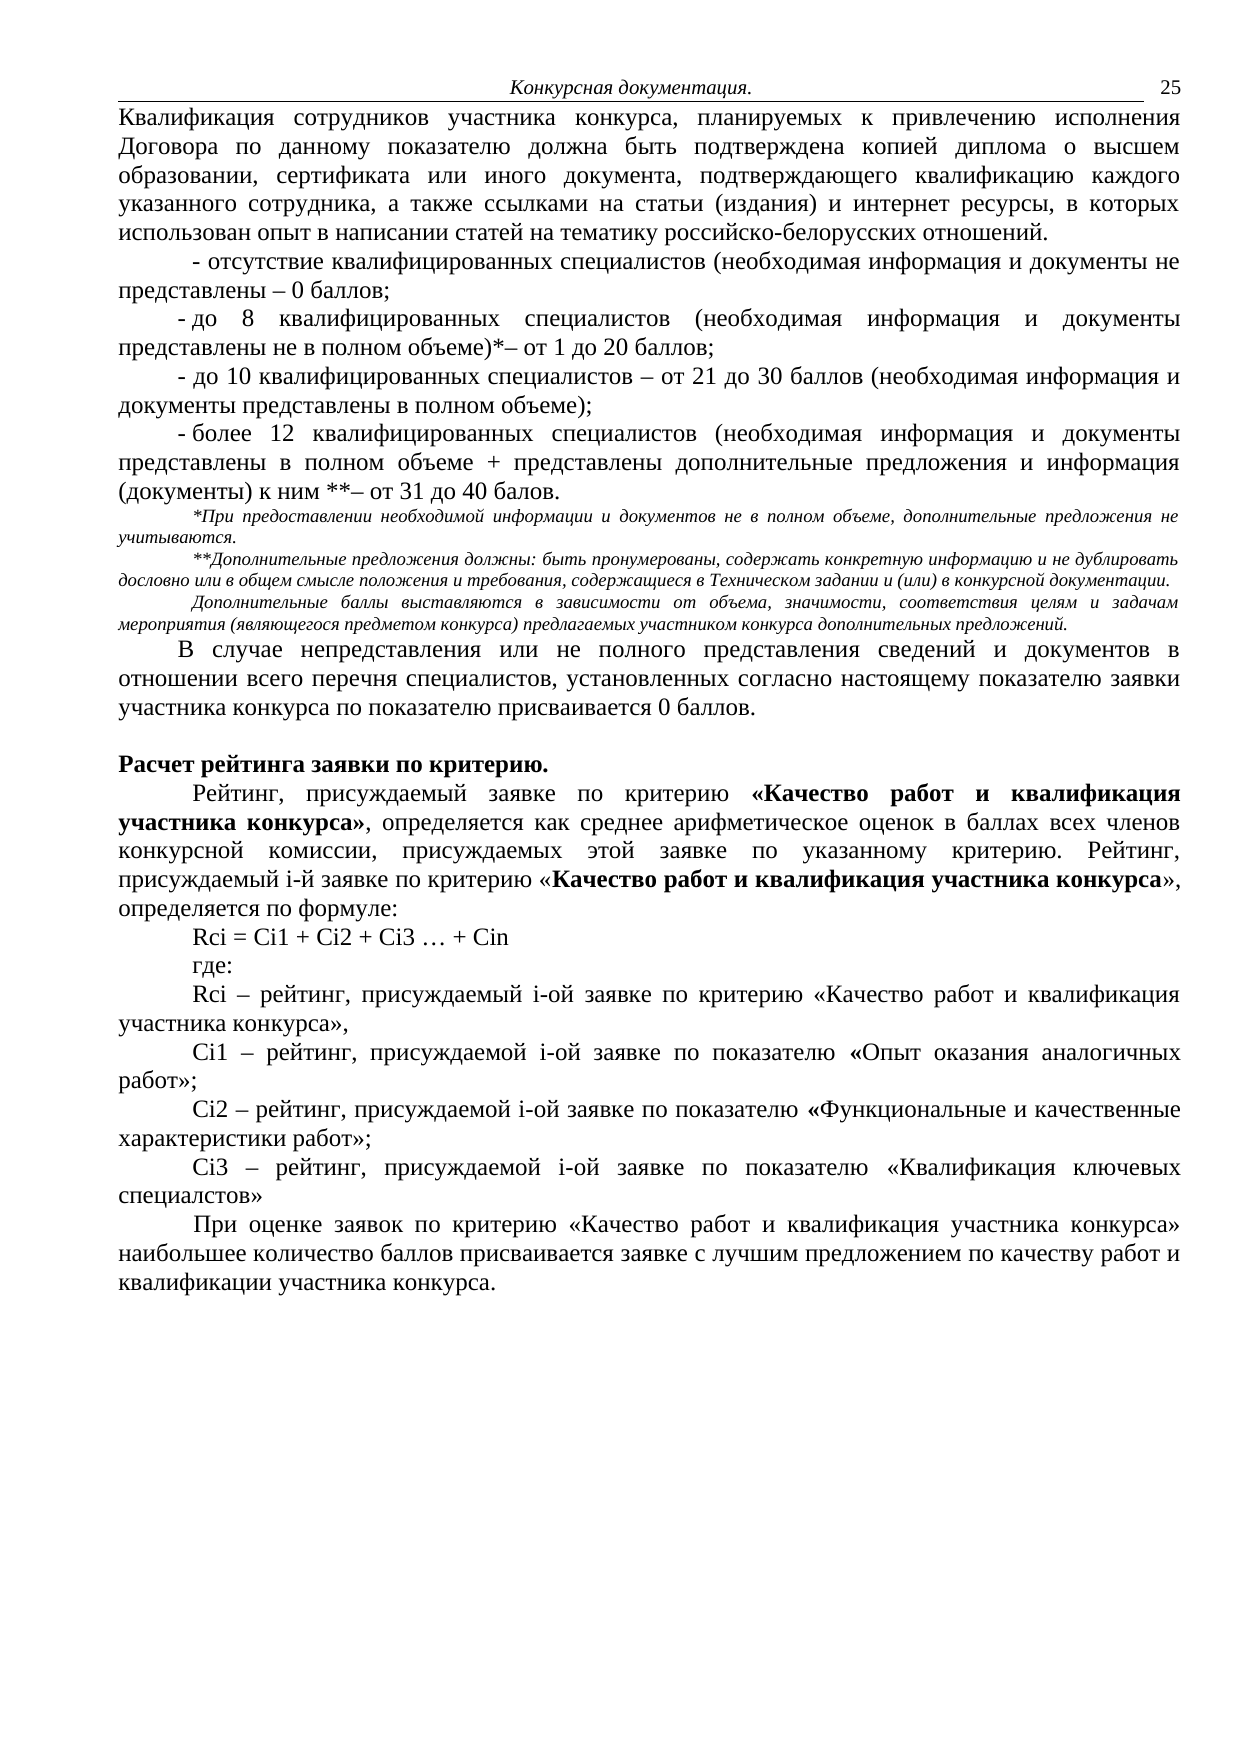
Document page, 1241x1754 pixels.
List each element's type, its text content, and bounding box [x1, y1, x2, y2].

text При оценке заявок по критерию «Качество работ и квалификация участника конкурса» наибольшее количество баллов присваивается заявке с лучшим предложением по качеству работ и квалификации участника конкурса. [118, 1209, 1181, 1295]
text Ci2 – рейтинг, присуждаемой i-ой заявке по показателю «Функциональные и качественные характеристики работ»; [118, 1094, 1181, 1152]
text - более 12 квалифицированных специалистов (необходимая информация и документы представлены в полном объеме + представлены дополнительные предложения и информация (документы) к ним **– от 31 до 40 балов. [118, 418, 1181, 505]
text **Дополнительные предложения должны: быть пронумерованы, содержать конкретную информацию и не дублировать дословно или в общем смысле положения и требования, содержащиеся в Техническом задании и (или) в конкурсной документации. [118, 548, 1181, 591]
text Rci – рейтинг, присуждаемый i-ой заявке по критерию «Качество работ и квалификация участника конкурса», [118, 979, 1181, 1037]
text Дополнительные баллы выставляются в зависимости от объема, значимости, соответствия целям и задачам мероприятия (являющегося предметом конкурса) предлагаемых участником конкурса дополнительных предложений. [118, 591, 1181, 634]
text - до 10 квалифицированных специалистов – от 21 до 30 баллов (необходимая информация и документы представлены в полном объеме); [118, 361, 1181, 418]
text Rci = Ci1 + Ci2 + Ci3 … + Cin [118, 922, 1181, 950]
text Ci3 – рейтинг, присуждаемой i-ой заявке по показателю «Квалификация ключевых специалстов» [118, 1152, 1181, 1209]
text - до 8 квалифицированных специалистов (необходимая информация и документы представлены не в полном объеме)*– от 1 до 20 баллов; [118, 303, 1181, 361]
text Рейтинг, присуждаемый заявке по критерию «Качество работ и квалификация участника конкурса», определяется как среднее арифметическое оценок в баллах всех членов конкурсной комиссии, присуждаемых этой заявке по указанному критерию. Рейтинг, присуждаемый i-й заявке по критерию «Качество работ и квалификация участника конкурса», определяется по формуле: [118, 778, 1181, 922]
text *При предоставлении необходимой информации и документов не в полном объеме, дополнительные предложения не учитываются. [118, 505, 1181, 548]
text Расчет рейтинга заявки по критерию. [118, 749, 1181, 778]
text - отсутствие квалифицированных специалистов (необходимая информация и документы не представлены – 0 баллов; [118, 246, 1181, 303]
text В случае непредставления или не полного представления сведений и документов в отношении всего перечня специалистов, установленных согласно настоящему показателю заявки участника конкурса по показателю присваивается 0 баллов. [118, 634, 1181, 720]
text Квалификация сотрудников участника конкурса, планируемых к привлечению исполнения Договора по данному показателю должна быть подтверждена копией диплома о высшем образовании, сертификата или иного документа, подтверждающего квалификацию каждого указанного сотрудника, а также ссылками на статьи (издания) и интернет ресурсы, в которых использован опыт в написании статей на тематику российско-белорусских отношений. [118, 102, 1181, 246]
text где: [118, 950, 1181, 979]
text Ci1 – рейтинг, присуждаемой i-ой заявке по показателю «Опыт оказания аналогичных работ»; [118, 1037, 1181, 1094]
